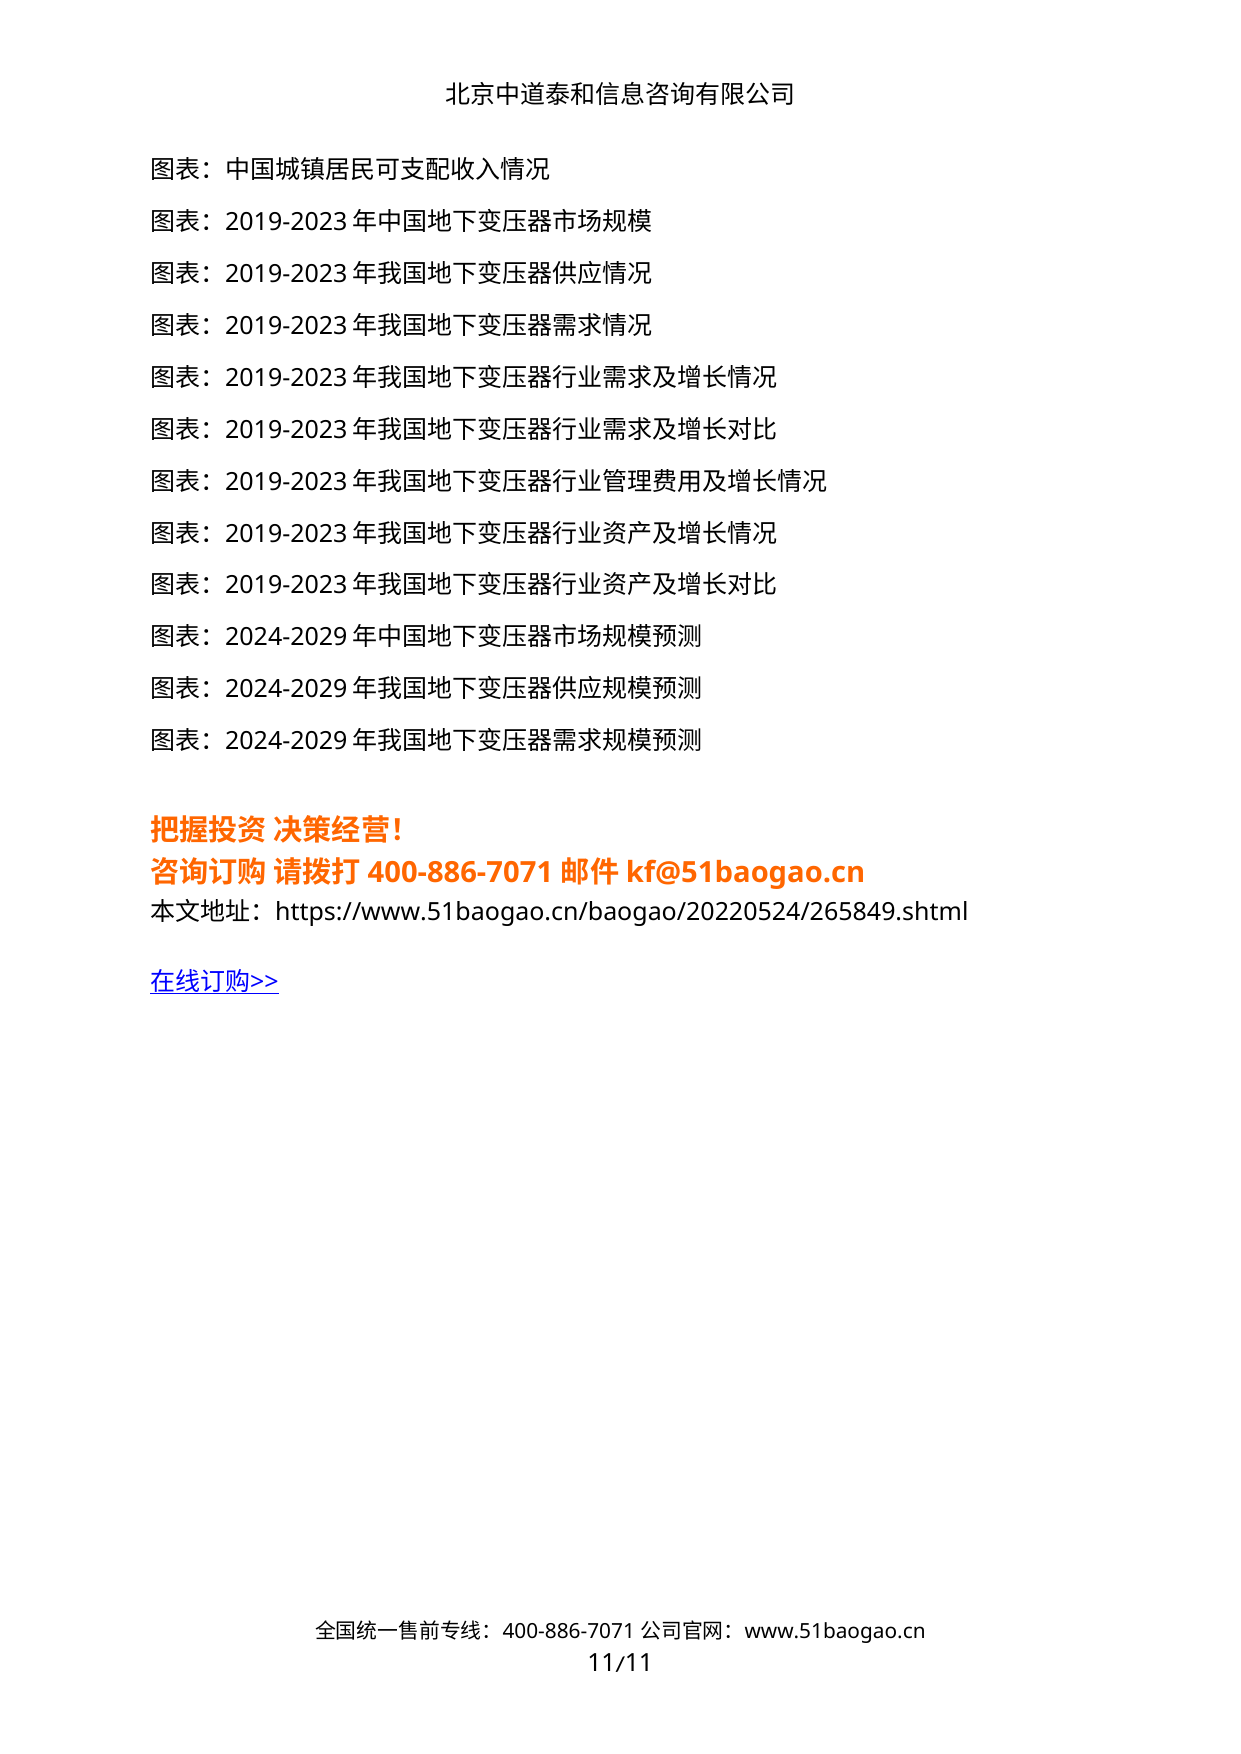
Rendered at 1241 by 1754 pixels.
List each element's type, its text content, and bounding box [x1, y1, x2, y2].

text 把握投资 决策经营！咨询订购 请拨打 400-886-7071 邮件 kf@51baogao.cn本文地址：https://www.51baogao.cn/baogao/20220524/265849.shtml [150, 772, 1090, 927]
text 图表：2019-2023年我国地下变压器行业资产及增长对比 [150, 565, 1090, 601]
text 图表：2019-2023年中国地下变压器市场规模 [150, 202, 1090, 238]
text 图表：中国城镇居民可支配收入情况 [150, 150, 1090, 186]
text 图表：2019-2023年我国地下变压器行业需求及增长情况 [150, 357, 1090, 394]
text 图表：2024-2029年中国地下变压器市场规模预测 [150, 617, 1090, 653]
text 图表：2019-2023年我国地下变压器行业资产及增长情况 [150, 513, 1090, 549]
text 图表：2024-2029年我国地下变压器需求规模预测 [150, 721, 1090, 757]
text 图表：2019-2023年我国地下变压器行业管理费用及增长情况 [150, 461, 1090, 497]
text 图表：2019-2023年我国地下变压器需求情况 [150, 306, 1090, 342]
text 图表：2024-2029年我国地下变压器供应规模预测 [150, 669, 1090, 705]
text 图表：2019-2023年我国地下变压器供应情况 [150, 254, 1090, 290]
text 图表：2019-2023年我国地下变压器行业需求及增长对比 [150, 409, 1090, 446]
text 在线订购>> [150, 927, 1090, 998]
